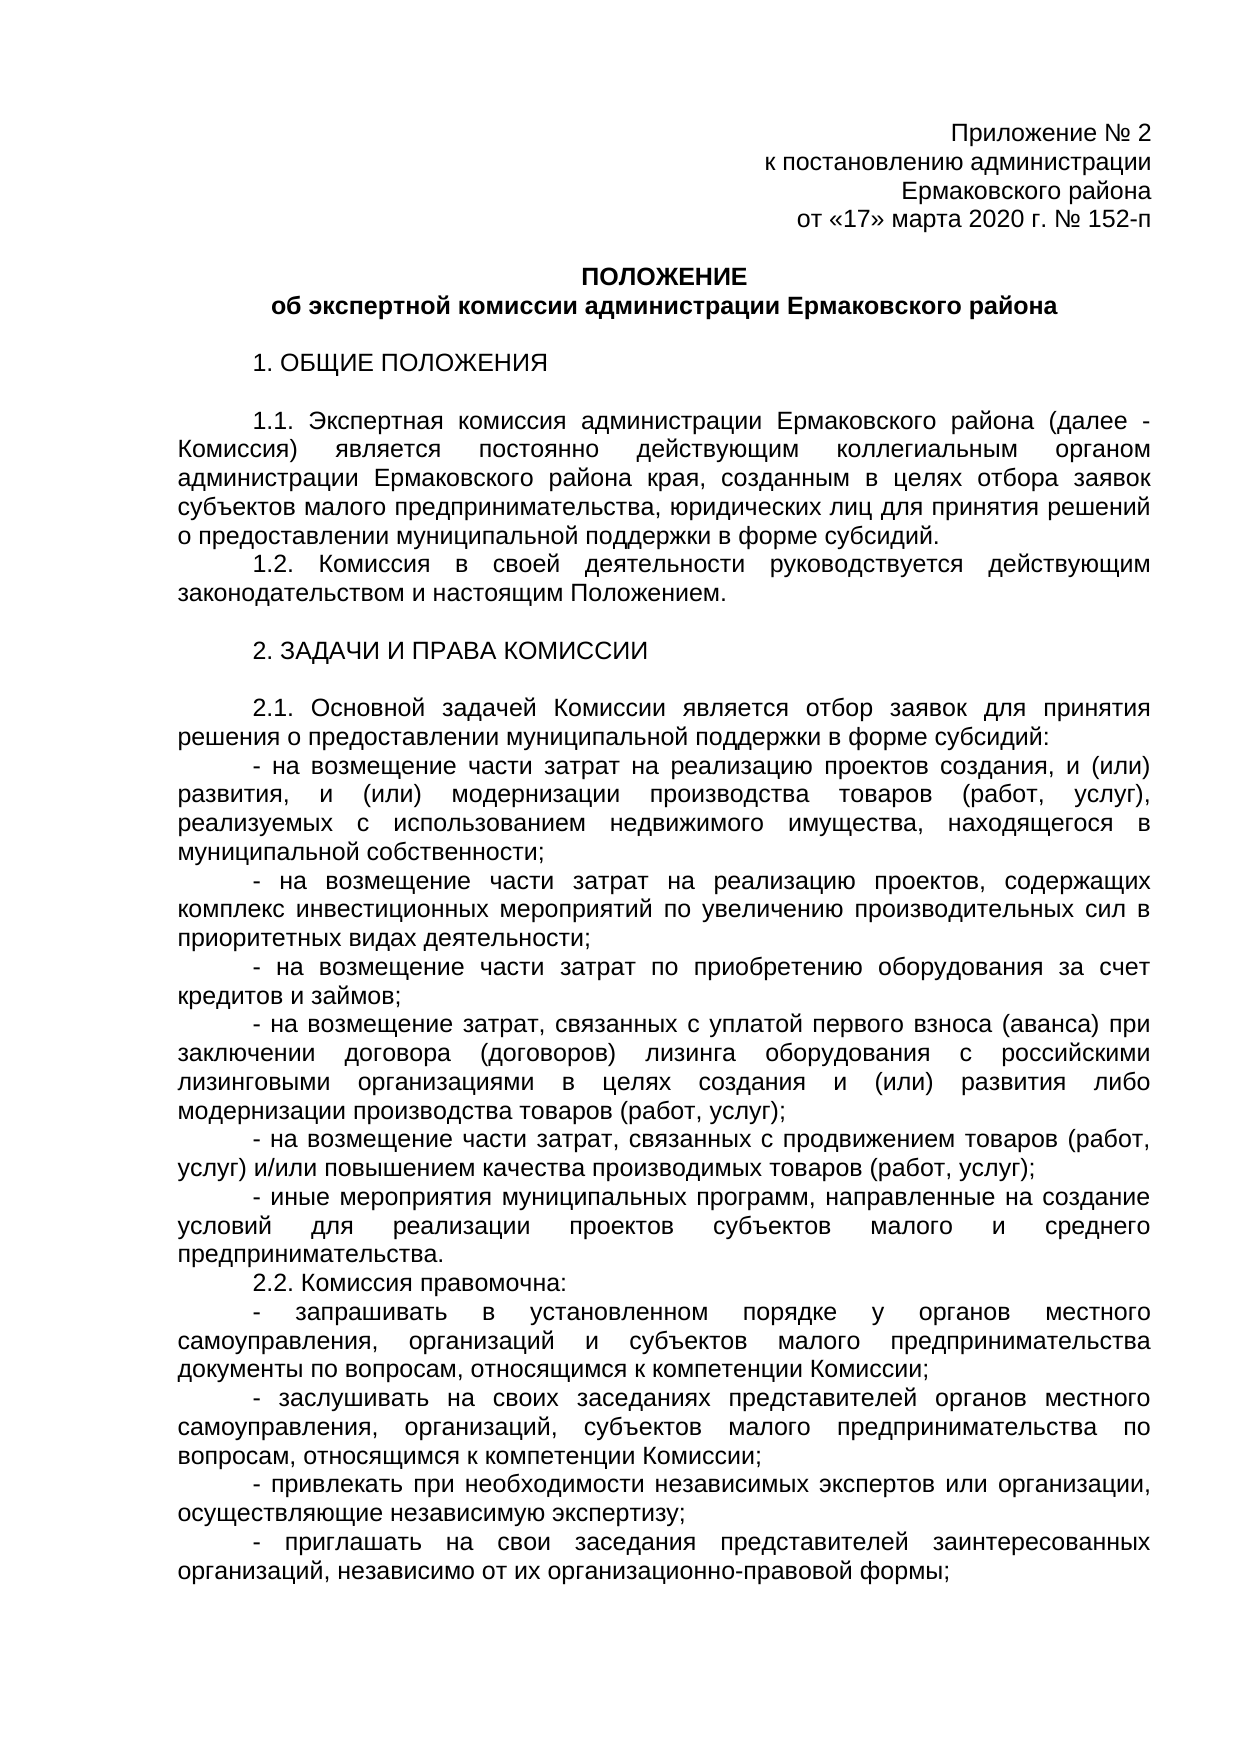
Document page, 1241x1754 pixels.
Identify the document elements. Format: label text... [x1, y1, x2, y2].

text - иные мероприятия муниципальных программ, направленные на создание условий для реализации проектов субъектов малого и среднего предпринимательства. [177, 1182, 1152, 1268]
text - запрашивать в установленном порядке у органов местного самоуправления, организаций и субъектов малого предпринимательства документы по вопросам, относящимся к компетенции Комиссии; [177, 1297, 1152, 1383]
text 1.1. Экспертная комиссия администрации Ермаковского района (далее - Комиссия) является постоянно действующим коллегиальным органом администрации Ермаковского района края, созданным в целях отбора заявок субъектов малого предпринимательства, юридических лиц для принятия решений о предоставлении муниципальной поддержки в форме субсидий. [177, 406, 1152, 549]
text Приложение № 2 [177, 118, 1152, 147]
text - на возмещение части затрат на реализацию проектов, содержащих комплекс инвестиционных мероприятий по увеличению производительных сил в приоритетных видах деятельности; [177, 866, 1152, 952]
text - на возмещение части затрат на реализацию проектов создания, и (или) развития, и (или) модернизации производства товаров (работ, услуг), реализуемых с использованием недвижимого имущества, находящегося в муниципальной собственности; [177, 751, 1152, 866]
text ПОЛОЖЕНИЕ [177, 262, 1152, 291]
text от «17» марта 2020 г. № 152-п [177, 204, 1152, 233]
text Ермаковского района [177, 176, 1152, 204]
text 2. ЗАДАЧИ И ПРАВА КОМИССИИ [177, 636, 1152, 664]
text - на возмещение затрат, связанных с уплатой первого взноса (аванса) при заключении договора (договоров) лизинга оборудования с российскими лизинговыми организациями в целях создания и (или) развития либо модернизации производства товаров (работ, услуг); [177, 1009, 1152, 1124]
text 2.1. Основной задачей Комиссии является отбор заявок для принятия решения о предоставлении муниципальной поддержки в форме субсидий: [177, 693, 1152, 751]
text 1.2. Комиссия в своей деятельности руководствуется действующим законодательством и настоящим Положением. [177, 549, 1152, 607]
text - заслушивать на своих заседаниях представителей органов местного самоуправления, организаций, субъектов малого предпринимательства по вопросам, относящимся к компетенции Комиссии; [177, 1383, 1152, 1469]
text - приглашать на свои заседания представителей заинтересованных организаций, независимо от их организационно-правовой формы; [177, 1527, 1152, 1584]
text об экспертной комиссии администрации Ермаковского района [177, 291, 1152, 319]
text - привлекать при необходимости независимых экспертов или организации, осуществляющие независимую экспертизу; [177, 1469, 1152, 1527]
text 1. ОБЩИЕ ПОЛОЖЕНИЯ [177, 348, 1152, 377]
text 2.2. Комиссия правомочна: [177, 1268, 1152, 1297]
text - на возмещение части затрат по приобретению оборудования за счет кредитов и займов; [177, 952, 1152, 1009]
text - на возмещение части затрат, связанных с продвижением товаров (работ, услуг) и/или повышением качества производимых товаров (работ, услуг); [177, 1124, 1152, 1182]
text к постановлению администрации [177, 147, 1152, 176]
